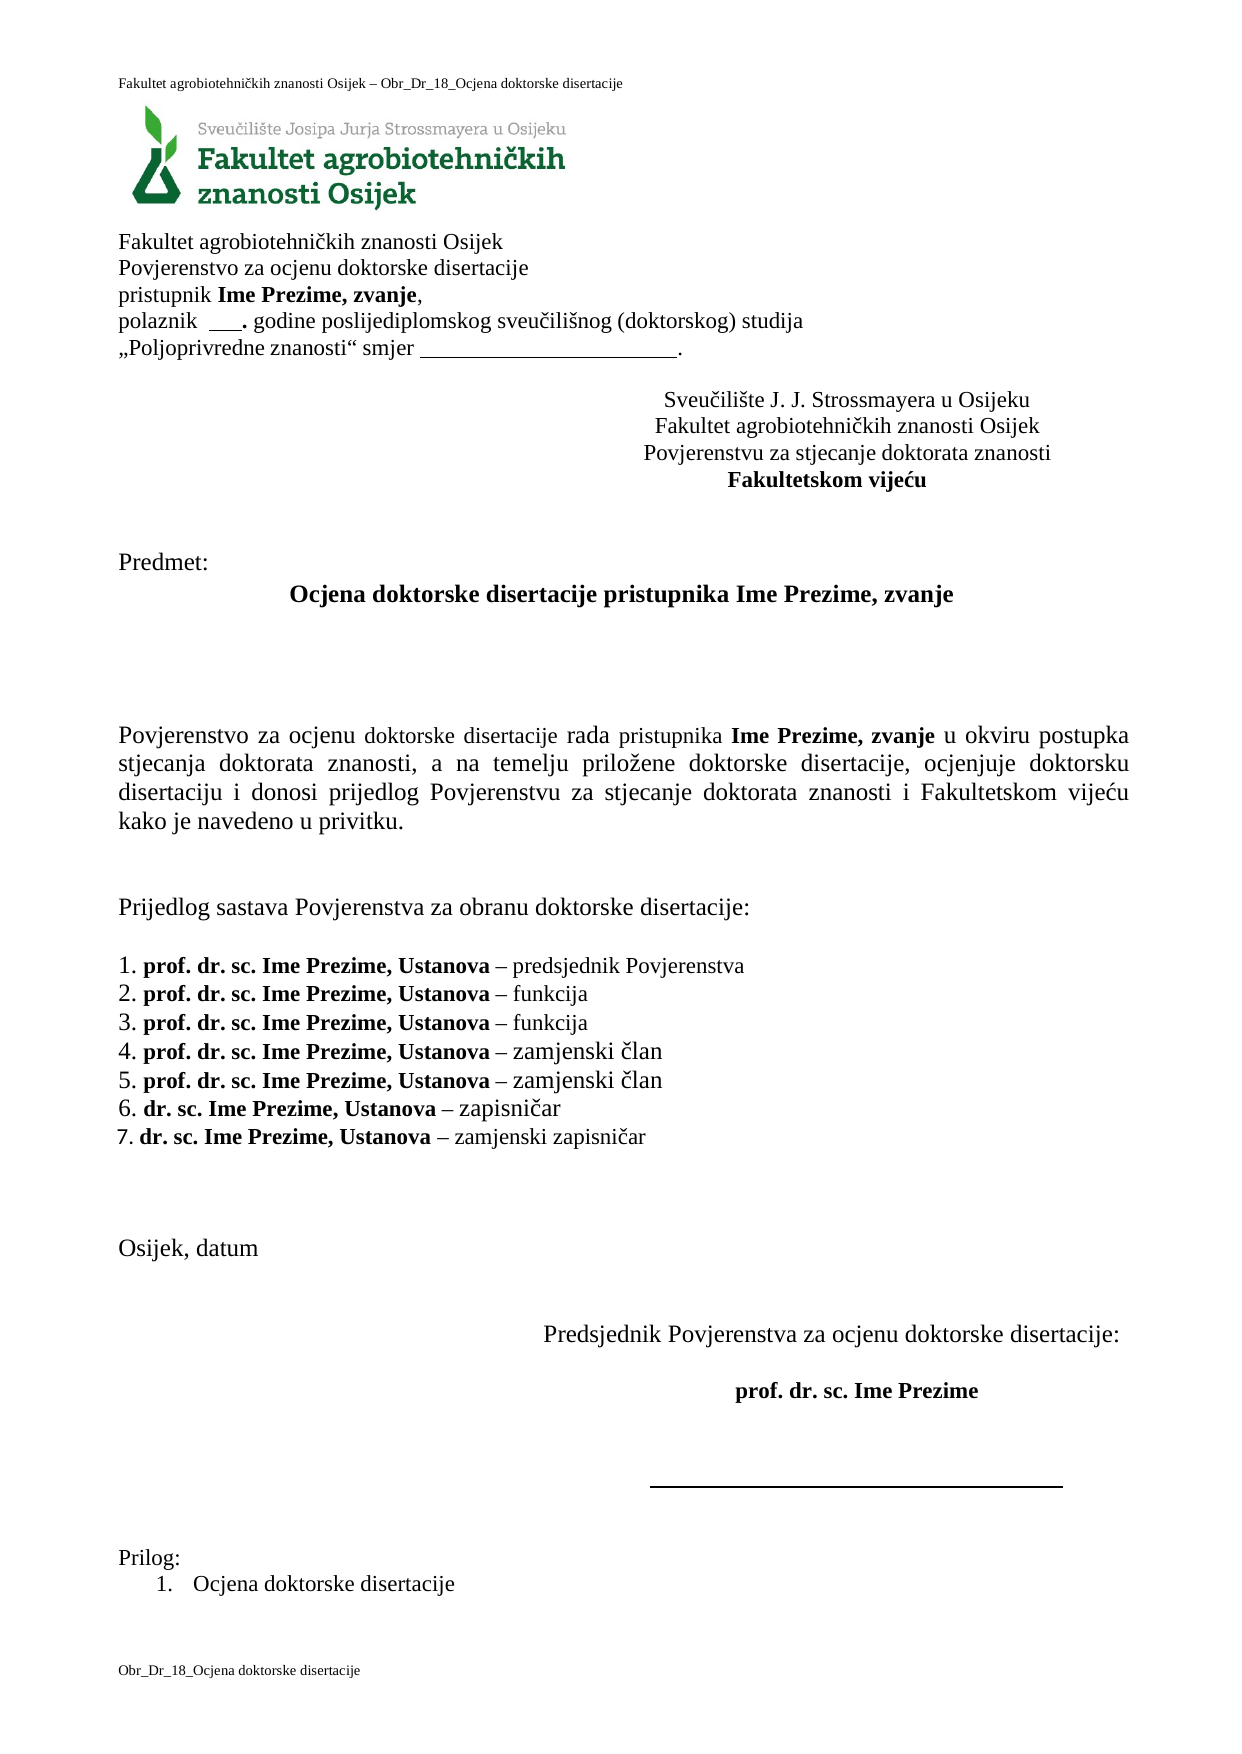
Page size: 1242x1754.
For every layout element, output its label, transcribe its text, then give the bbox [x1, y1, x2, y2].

text Predmet: [118, 547, 216, 576]
text Fakultetskom vijeću [727, 466, 1137, 492]
text polaznik . godine poslijediplomskog sveučilišnog (doktorskog) studija [118, 307, 1137, 333]
text Fakultet agrobiotehničkih znanosti Osijek Povjerenstvo za ocjenu doktorske disertacije pristupnik Ime Prezime, zvanje, [118, 228, 534, 307]
text 4. prof. dr. sc. Ime Prezime, Ustanova – zamjenski član [118, 1036, 668, 1065]
text 1. prof. dr. sc. Ime Prezime, Ustanova – predsjednik Povjerenstva [118, 950, 750, 978]
text Prilog: [118, 1544, 1137, 1570]
text 6. dr. sc. Ime Prezime, Ustanova – zapisničar [118, 1093, 567, 1122]
text 5. prof. dr. sc. Ime Prezime, Ustanova – zamjenski član [118, 1065, 668, 1093]
text Sveučilište J. J. Strossmayera u Osijeku Fakultet agrobiotehničkih znanosti Osijek Povjerenstvu za stjecanje doktorata znanosti [639, 386, 1054, 465]
text „Poljoprivredne znanosti“ smjer . [118, 333, 1137, 359]
picture [119, 95, 571, 213]
text 7. dr. sc. Ime Prezime, Ustanova – zamjenski zapisničar [106, 1122, 1135, 1150]
text Prijedlog sastava Povjerenstva za obranu doktorske disertacije: [118, 892, 756, 921]
text 1. Ocjena doktorske disertacije [156, 1570, 1137, 1597]
text 2. prof. dr. sc. Ime Prezime, Ustanova – funkcija [118, 978, 594, 1007]
text Povjerenstvo za ocjenu doktorske disertacije rada pristupnika Ime Prezime, zvanje u okviru postupka stjecanja doktorata znanosti, a na temelju priložene doktorske disertacije, ocjenjuje doktorsku disertaciju i donosi prijedlog Povjerenstvu za stjecanje doktorata znanosti i Fakultetskom vijeću kako je navedeno u privitku. [118, 720, 1130, 835]
text Osijek, datum [118, 1233, 265, 1261]
text prof. dr. sc. Ime Prezime [735, 1377, 1137, 1403]
text 3. prof. dr. sc. Ime Prezime, Ustanova – funkcija [118, 1007, 594, 1036]
text Ocjena doktorske disertacije pristupnika Ime Prezime, zvanje [289, 579, 1137, 607]
text Predsjednik Povjerenstva za ocjenu doktorske disertacije: [543, 1319, 1137, 1348]
